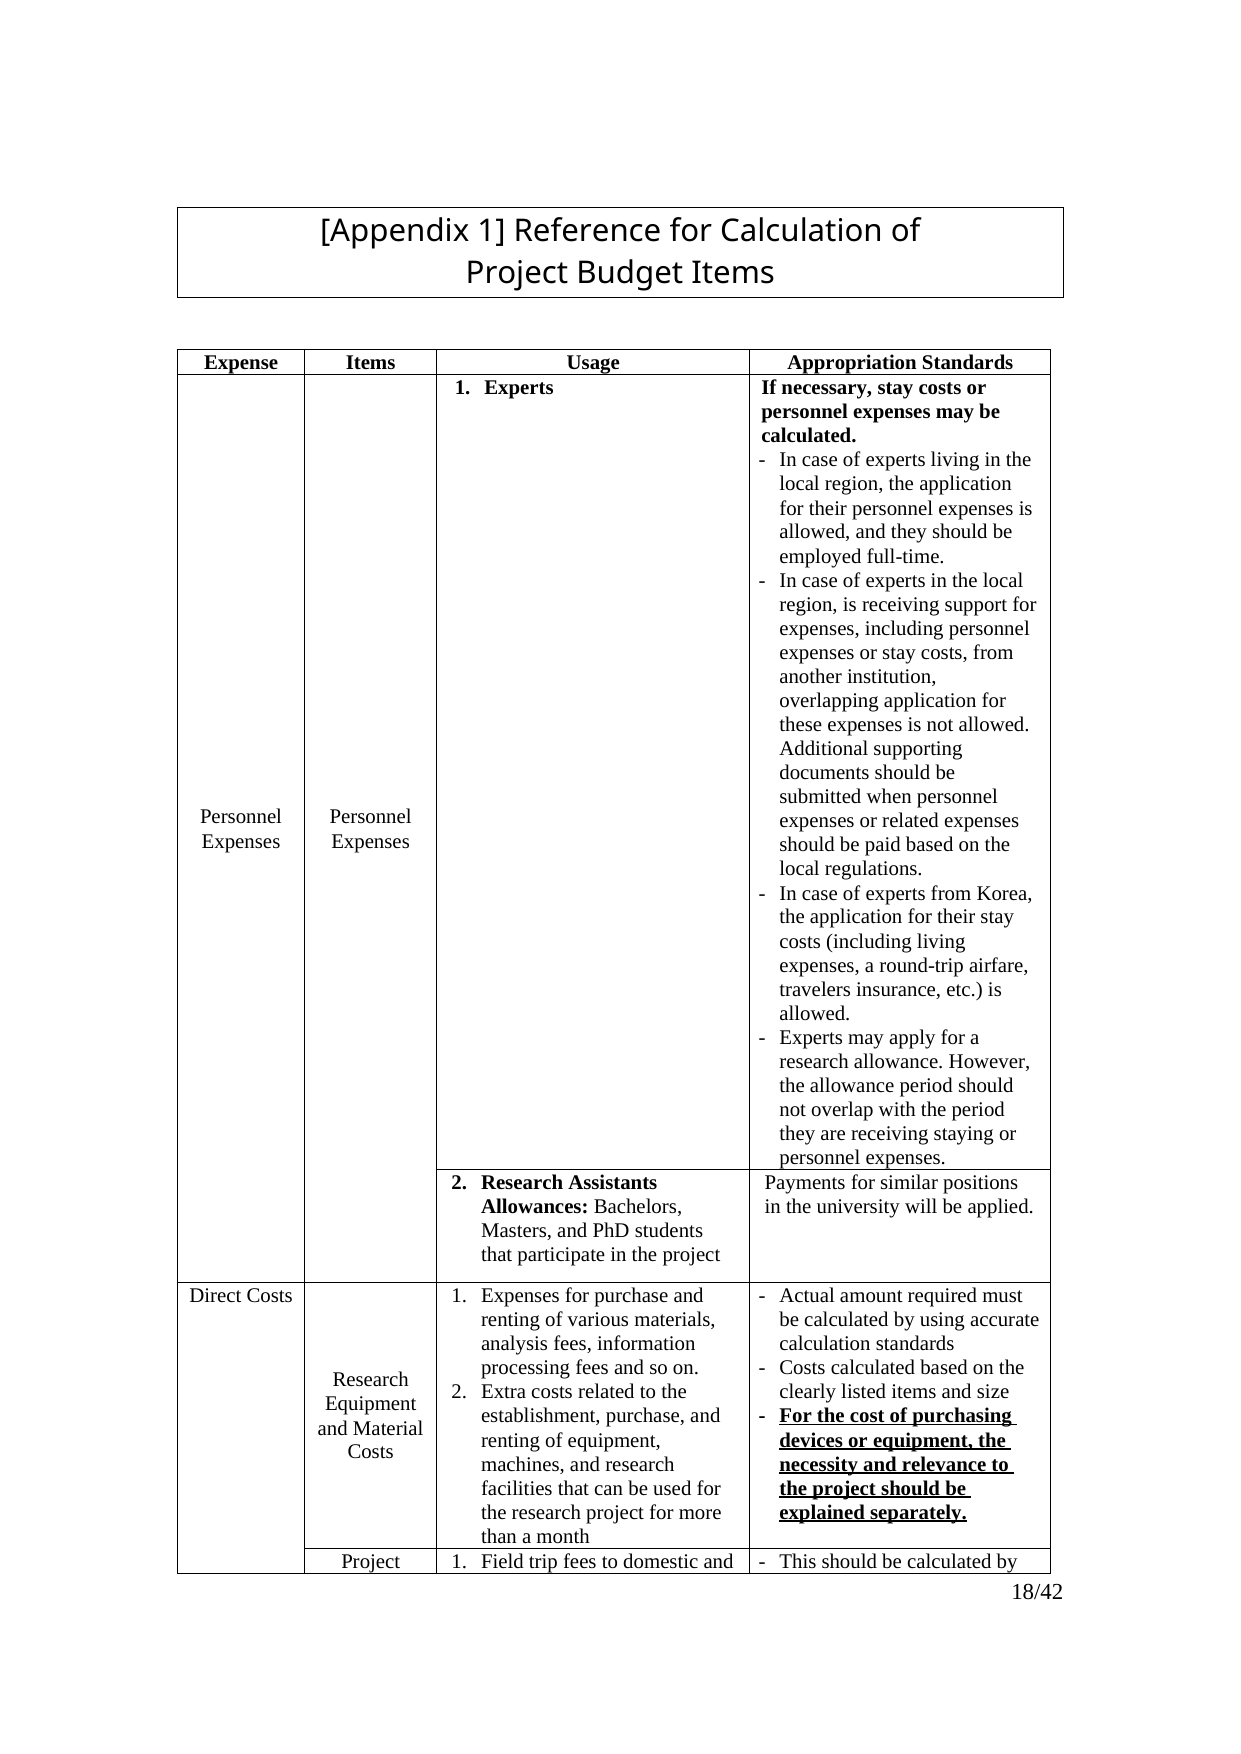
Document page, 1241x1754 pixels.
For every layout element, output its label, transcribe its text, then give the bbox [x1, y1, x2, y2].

table_cell Personnel Expenses [305, 375, 436, 1282]
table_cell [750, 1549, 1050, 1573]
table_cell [305, 1549, 436, 1573]
table_header Appropriation Standards [750, 350, 1050, 374]
table_cell Experts [437, 375, 749, 1169]
table_cell Research Equipment and Material Costs [305, 1283, 436, 1548]
table_cell Expenses for purchase and renting of various materials, analysis fees, information processing fees and so on. Extra costs related to the establishment, purchase, and renting of equipment, machines, and research facilities that can be used for the research project for more than a month [437, 1283, 749, 1548]
table_cell Actual amount required must be calculated by using accurate calculation standards Costs calculated based on the clearly listed items and size For the cost of purchasing devices or equipment, the necessity and relevance to the project should be explained separately. [750, 1283, 1050, 1548]
table_cell Direct Costs [178, 1283, 304, 1573]
table_header Expense [178, 350, 304, 374]
table_cell If necessary, stay costs or personnel expenses may be calculated. In case of experts living in the local region, the application for their personnel expenses is allowed, and they should be employed full-time. In case of experts in the local region, is receiving support for expenses, including personnel expenses or stay costs, from another institution, overlapping application for these expenses is not allowed. Additional supporting documents should be submitted when personnel expenses or related expenses should be paid based on the local regulations. In case of experts from Korea, the application for their stay costs (including living expenses, a round-trip airfare, travelers insurance, etc.) is allowed. Experts may apply for a research allowance. However, the allowance period should not overlap with the period they are receiving staying or personnel expenses. [750, 375, 1050, 1169]
table_cell Payments for similar positions in the university will be applied. [750, 1170, 1050, 1282]
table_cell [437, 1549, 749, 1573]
table_cell Personnel Expenses [178, 375, 304, 1282]
table_header [Appendix 1] Reference for Calculation of Project Budget Items [178, 208, 1063, 297]
table_header Items [305, 350, 436, 374]
table_header Usage [437, 350, 749, 374]
table_cell Research Assistants Allowances: Bachelors, Masters, and PhD students that participate in the project [437, 1170, 749, 1282]
